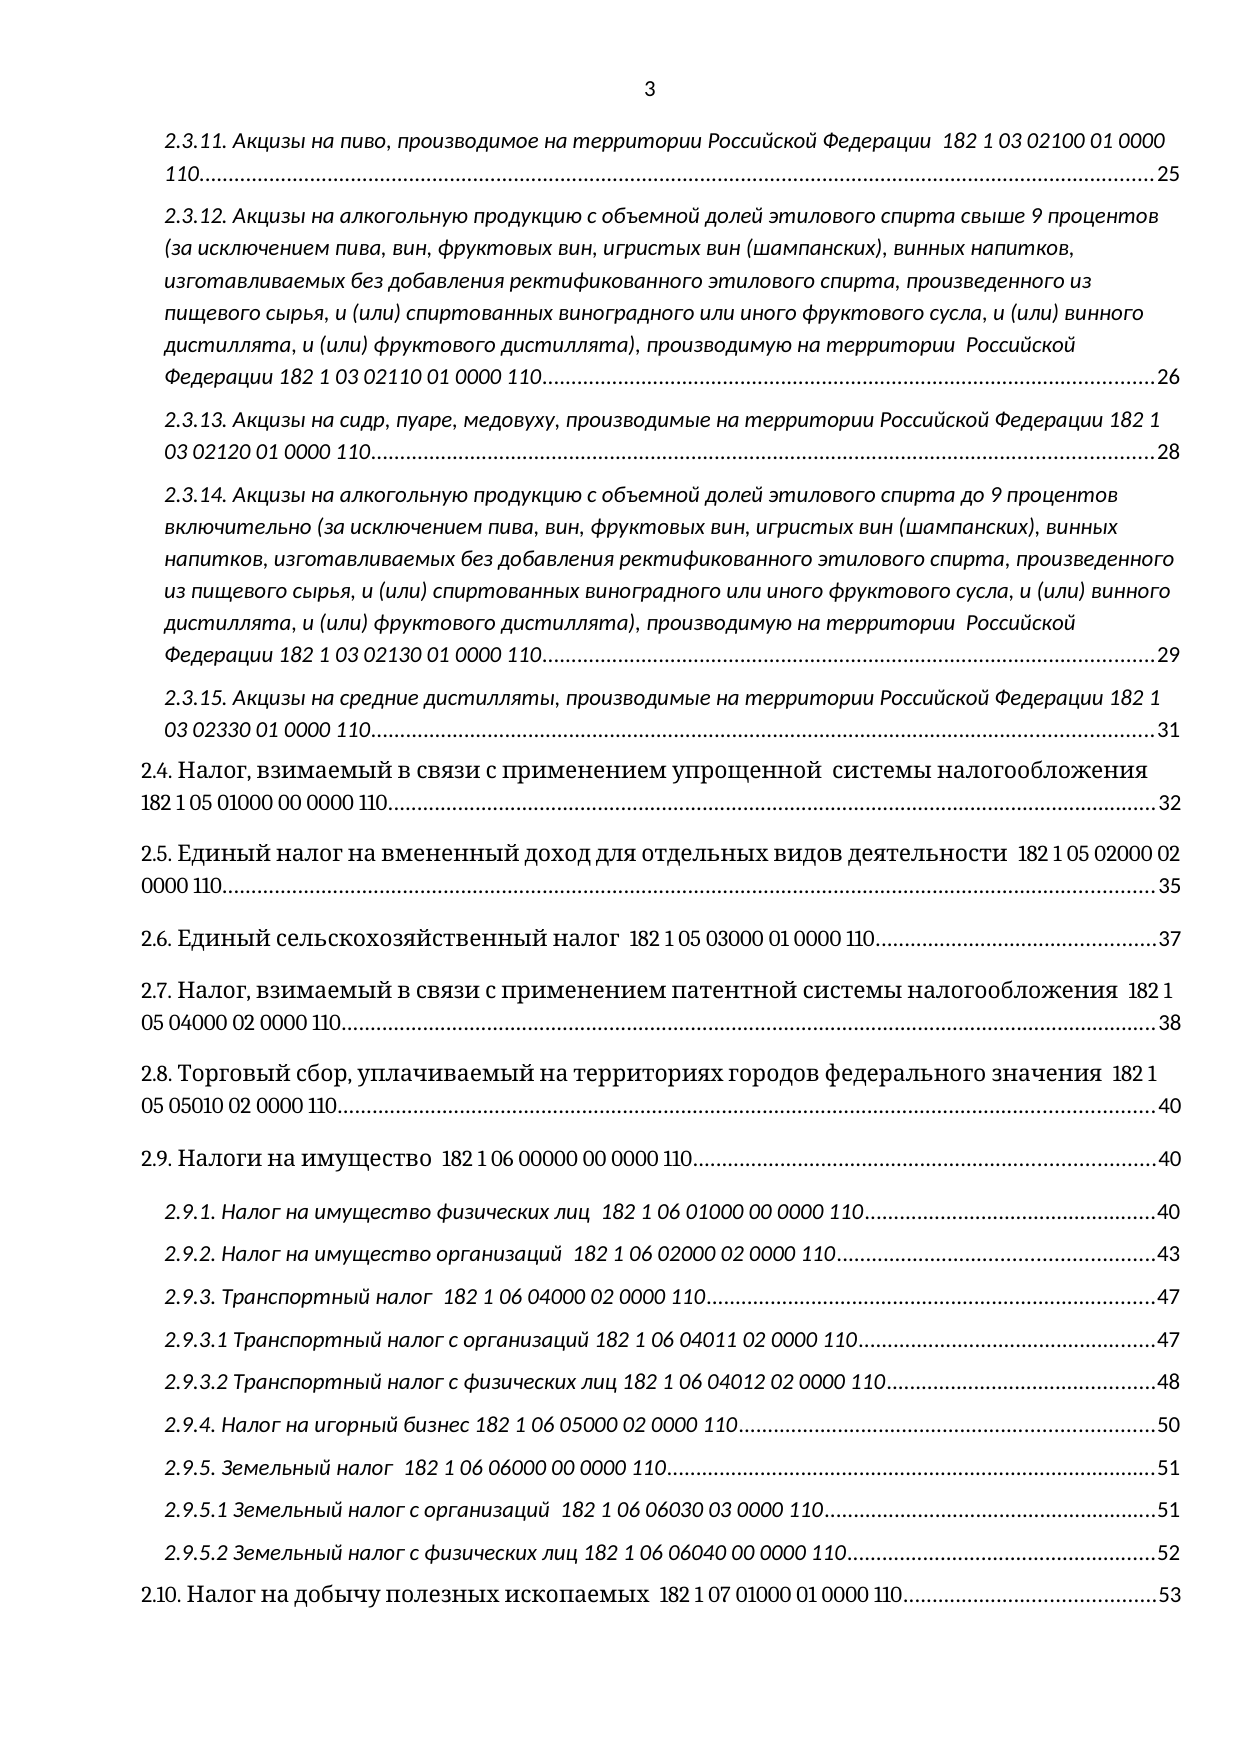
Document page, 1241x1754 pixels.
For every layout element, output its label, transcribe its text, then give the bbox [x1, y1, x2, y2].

text 2.9.5.2 Земельный налог с физических лиц 182 1 06 06040 00 0000 110 52 [164, 1538, 1181, 1566]
text 2.5. Единый налог на вмененный доход для отдельных видов деятельности 182 1 05 02000 02 0000 110 35 [141, 841, 1181, 899]
text 2.3.13. Акцизы на сидр, пуаре, медовуху, производимые на территории Российской Федерации 182 1 03 02120 01 0000 110 28 [164, 405, 1181, 465]
text 2.6. Единый сельскохозяйственный налог 182 1 05 03000 01 0000 110 37 [141, 924, 1181, 952]
text 2.9.2. Налог на имущество организаций 182 1 06 02000 02 0000 110 43 [164, 1239, 1181, 1268]
text 2.9.4. Налог на игорный бизнес 182 1 06 05000 02 0000 110 50 [164, 1410, 1181, 1438]
text 2.3.12. Акцизы на алкогольную продукцию с объемной долей этилового спирта свыше 9 процентов (за исключением пива, вин, фруктовых вин, игристых вин (шампанских), винных напитков, изготавливаемых без добавления ректификованного этилового спирта, произведенного из пищевого сырья, и (или) спиртованных виноградного или иного фруктового сусла, и (или) винного дистиллята, и (или) фруктового дистиллята), производимую на территории Российской Федерации 182 1 03 02110 01 0000 110 26 [164, 201, 1181, 390]
text 2.9.3. Транспортный налог 182 1 06 04000 02 0000 110 47 [164, 1282, 1181, 1310]
text 2.8. Торговый сбор, уплачиваемый на территориях городов федерального значения 182 1 05 05010 02 0000 110 40 [141, 1061, 1181, 1119]
text 2.9. Налоги на имущество 182 1 06 00000 00 0000 110 40 [141, 1144, 1181, 1172]
text 2.10. Налог на добычу полезных ископаемых 182 1 07 01000 01 0000 110 53 [141, 1580, 1181, 1608]
text 2.4. Налог, взимаемый в связи с применением упрощенной системы налогообложения 182 1 05 01000 00 0000 110 32 [141, 758, 1181, 816]
text 2.9.1. Налог на имущество физических лиц 182 1 06 01000 00 0000 110 40 [164, 1197, 1181, 1225]
text 2.7. Налог, взимаемый в связи с применением патентной системы налогообложения 182 1 05 04000 02 0000 110 38 [141, 977, 1181, 1036]
text 2.9.3.1 Транспортный налог с организаций 182 1 06 04011 02 0000 110 47 [164, 1325, 1181, 1353]
text 2.9.5.1 Земельный налог с организаций 182 1 06 06030 03 0000 110 51 [164, 1495, 1181, 1523]
text 2.3.11. Акцизы на пиво, производимое на территории Российской Федерации 182 1 03 02100 01 0000 110 25 [164, 127, 1181, 187]
text 2.3.14. Акцизы на алкогольную продукцию с объемной долей этилового спирта до 9 процентов включительно (за исключением пива, вин, фруктовых вин, игристых вин (шампанских), винных напитков, изготавливаемых без добавления ректификованного этилового спирта, произведенного из пищевого сырья, и (или) спиртованных виноградного или иного фруктового сусла, и (или) винного дистиллята, и (или) фруктового дистиллята), производимую на территории Российской Федерации 182 1 03 02130 01 0000 110 29 [164, 480, 1181, 669]
text 2.9.5. Земельный налог 182 1 06 06000 00 0000 110 51 [164, 1453, 1181, 1481]
text 2.3.15. Акцизы на средние дистилляты, производимые на территории Российской Федерации 182 1 03 02330 01 0000 110 31 [164, 683, 1181, 743]
text 2.9.3.2 Транспортный налог с физических лиц 182 1 06 04012 02 0000 110 48 [164, 1367, 1181, 1395]
